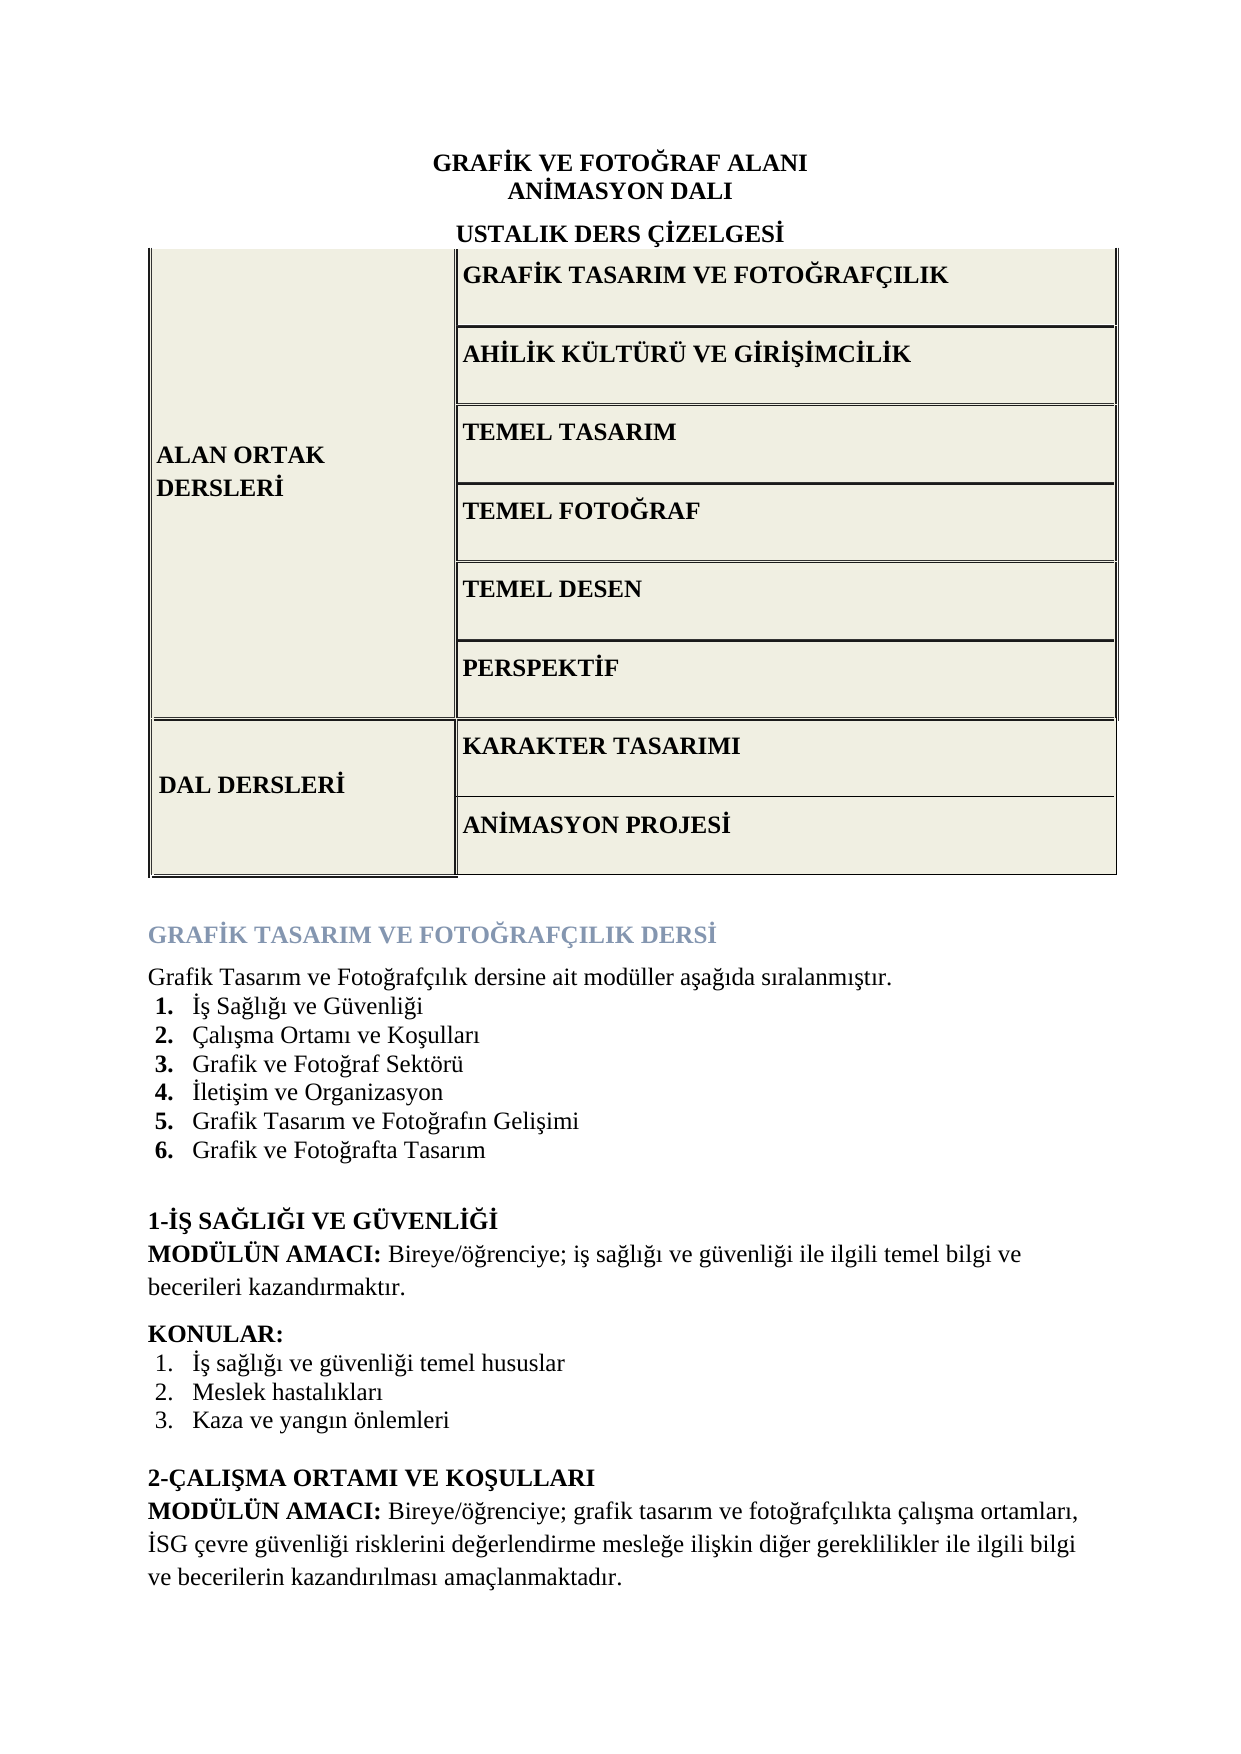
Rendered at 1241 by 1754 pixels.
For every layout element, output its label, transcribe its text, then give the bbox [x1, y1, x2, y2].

list İş Sağlığı ve Güvenliği [154, 991, 1093, 1020]
text GRAFİK TASARIM VE FOTOĞRAFÇILIK DERSİ [148, 906, 1093, 949]
text GRAFİK VE FOTOĞRAF ALANI [148, 148, 1093, 176]
table_cell TEMEL DESEN [458, 560, 1116, 639]
table_header GRAFİK TASARIM VE FOTOĞRAFÇILIK [458, 249, 1115, 324]
list Meslek hastalıkları [154, 1377, 1093, 1405]
list İletişim ve Organizasyon [154, 1077, 1093, 1106]
table_cell PERSPEKTİF [458, 639, 1115, 717]
text USTALIK DERS ÇİZELGESİ [148, 205, 1093, 248]
text Grafik Tasarım ve Fotoğrafçılık dersine ait modüller aşağıda sıralanmıştır. [148, 949, 1093, 991]
list İş sağlığı ve güvenliği temel hususlar [154, 1348, 1093, 1377]
text ANİMASYON DALI [148, 176, 1093, 205]
list Grafik Tasarım ve Fotoğrafın Gelişimi [154, 1106, 1093, 1135]
table_header ALAN ORTAK DERSLERİ [152, 249, 454, 717]
table_cell KARAKTER TASARIMI [458, 717, 1116, 796]
table_cell TEMEL TASARIM [458, 403, 1116, 482]
list Grafik ve Fotoğraf Sektörü [154, 1049, 1093, 1077]
table_cell AHİLİK KÜLTÜRÜ VE GİRİŞİMCİLİK [458, 325, 1117, 403]
list Grafik ve Fotoğrafta Tasarım [154, 1135, 1093, 1164]
text 1-İŞ SAĞLIĞI VE GÜVENLİĞİ MODÜLÜN AMACI: Bireye/öğrenciye; iş sağlığı ve güvenliği ile ilgili temel bilgi ve becerileri kazandırmaktır. [148, 1206, 1093, 1301]
table_cell TEMEL FOTOĞRAF [458, 482, 1115, 560]
table_cell DAL DERSLERİ [152, 717, 456, 874]
table_cell ANİMASYON PROJESİ [458, 796, 1116, 874]
text KONULAR: [148, 1305, 1093, 1348]
list Kaza ve yangın önlemleri [154, 1405, 1093, 1434]
text 2-ÇALIŞMA ORTAMI VE KOŞULLARI MODÜLÜN AMACI: Bireye/öğrenciye; grafik tasarım ve fotoğrafçılıkta çalışma ortamları, İSG çevre güvenliği risklerini değerlendirme mesleğe ilişkin diğer gereklilikler ile ilgili bilgi ve becerilerin kazandırılması amaçlanmaktadır. [148, 1463, 1093, 1591]
list Çalışma Ortamı ve Koşulları [154, 1020, 1093, 1049]
